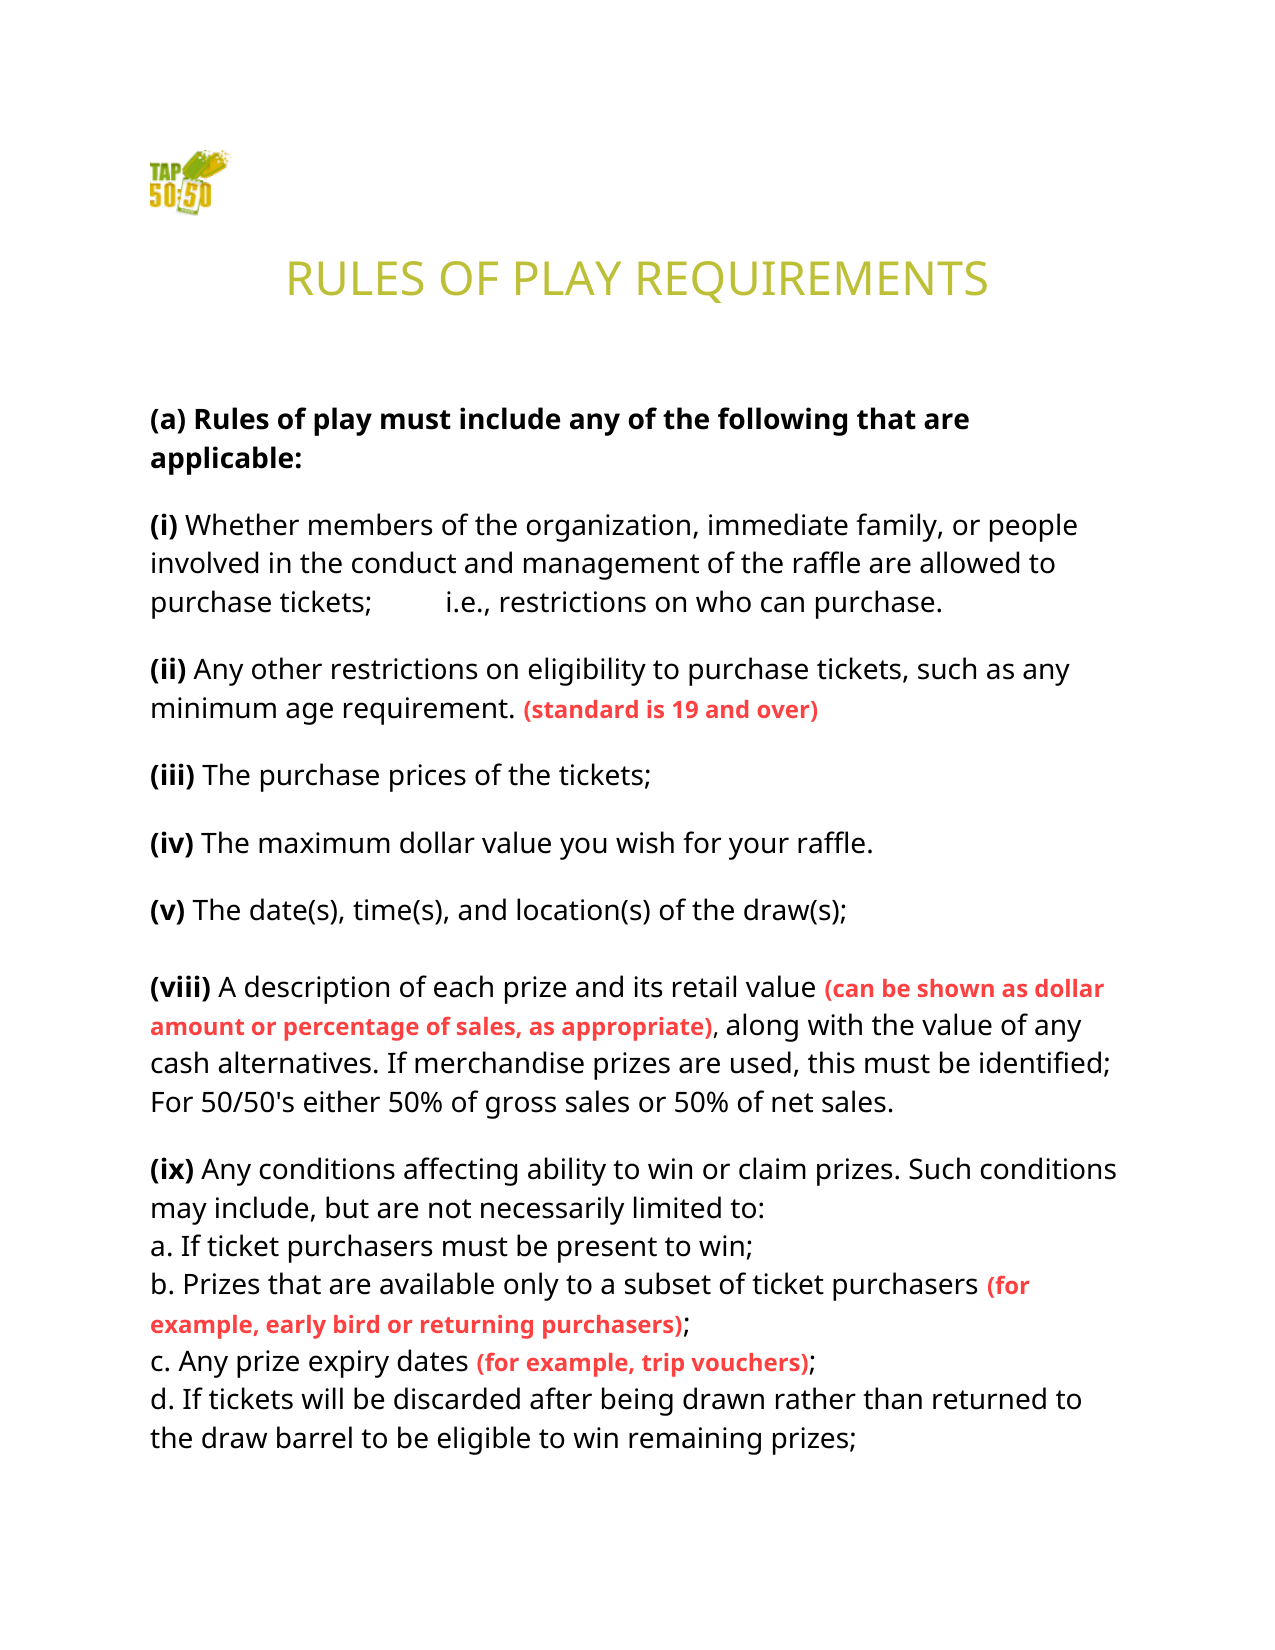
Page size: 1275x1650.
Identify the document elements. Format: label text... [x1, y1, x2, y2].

text (ix) Any conditions affecting ability to win or claim prizes. Such conditions may include, but are not necessarily limited to: a. If ticket purchasers must be present to win; b. Prizes that are available only to a subset of ticket purchasers (for example, early bird or returning purchasers); c. Any prize expiry dates (for example, trip vouchers); d. If tickets will be discarded after being drawn rather than returned to the draw barrel to be eligible to win remaining prizes; [150, 1150, 1125, 1456]
text (i) Whether members of the organization, immediate family, or people involved in the conduct and management of the raffle are allowed to purchase tickets; i.e., restrictions on who can purchase. [150, 506, 1125, 621]
text (a) Rules of play must include any of the following that are applicable: [150, 400, 1125, 476]
text (ii) Any other restrictions on eligibility to purchase tickets, such as any minimum age requirement. (standard is 19 and over) [150, 650, 1125, 726]
text (v) The date(s), time(s), and location(s) of the draw(s); (viii) A description of each prize and its retail value (can be shown as dollar amount or percentage of sales, as appropriate), along with the value of any cash alternatives. If merchandise prizes are used, this must be identified; For 50/50's either 50% of gross sales or 50% of net sales. [150, 891, 1125, 1121]
text (iv) The maximum dollar value you wish for your raffle. [150, 823, 1125, 861]
text RULES OF PLAY REQUIREMENTS [150, 245, 1125, 309]
picture [150, 150, 232, 216]
text (iii) The purchase prices of the tickets; [150, 756, 1125, 794]
